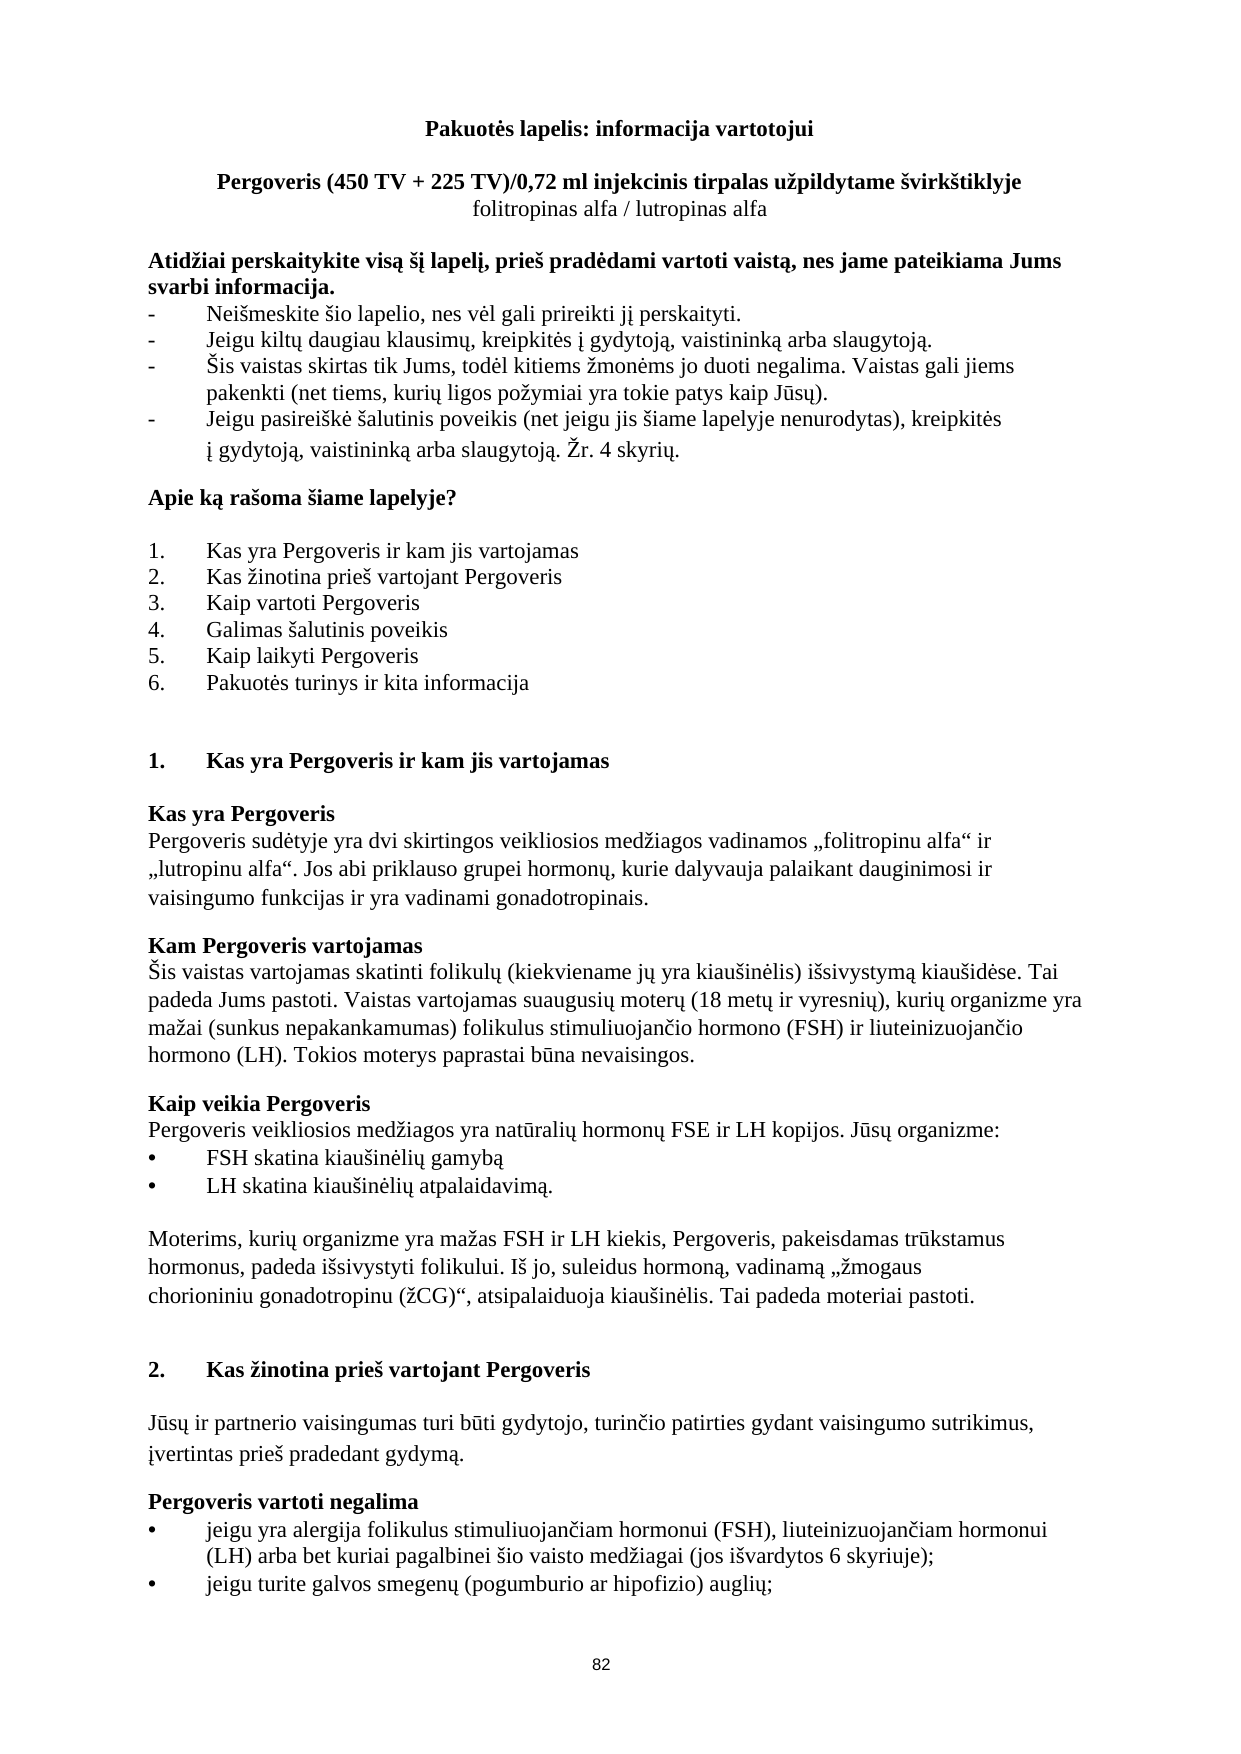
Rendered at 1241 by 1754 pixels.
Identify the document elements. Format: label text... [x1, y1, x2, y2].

list LH skatina kiaušinėlių atpalaidavimą. [148, 1172, 1092, 1199]
text Pakuotės lapelis: informacija vartotojui [425, 115, 1092, 142]
text Kas yra Pergoveris [148, 800, 1092, 826]
list Kas žinotina prieš vartojant Pergoveris [148, 563, 1092, 589]
text Jūsų ir partnerio vaisingumas turi būti gydytojo, turinčio patirties gydant vaisingumo sutrikimus, įvertintas prieš pradedant gydymą. [148, 1409, 1035, 1466]
list Jeigu kiltų daugiau klausimų, kreipkitės į gydytoją, vaistininką arba slaugytoją. [148, 326, 1092, 352]
list Kas yra Pergoveris ir kam jis vartojamas [148, 747, 1092, 774]
list FSH skatina kiaušinėlių gamybą [148, 1144, 1092, 1171]
text Pergoveris sudėtyje yra dvi skirtingos veikliosios medžiagos vadinamos „folitropinu alfa“ ir „lutropinu alfa“. Jos abi priklauso grupei hormonų, kurie dalyvauja palaikant dauginimosi ir vaisingumo funkcijas ir yra vadinami gonadotropinais. [148, 827, 1092, 910]
list Galimas šalutinis poveikis [148, 616, 1092, 642]
list Kaip laikyti Pergoveris [148, 642, 1092, 668]
text Atidžiai perskaitykite visą šį lapelį, prieš pradėdami vartoti vaistą, nes jame pateikiama Jums svarbi informacija. [148, 247, 1062, 300]
list Šis vaistas skirtas tik Jums, todėl kitiems žmonėms jo duoti negalima. Vaistas gali jiems pakenkti (net tiems, kurių ligos požymiai yra tokie patys kaip Jūsų). [148, 352, 1017, 405]
text Pergoveris (450 TV + 225 TV)/0,72 ml injekcinis tirpalas užpildytame švirkštiklyje [217, 168, 1092, 194]
list Neišmeskite šio lapelio, nes vėl gali prireikti jį perskaityti. [148, 300, 1092, 326]
list Pakuotės turinys ir kita informacija [148, 668, 1092, 695]
text Šis vaistas vartojamas skatinti folikulų (kiekviename jų yra kiaušinėlis) išsivystymą kiaušidėse. Tai padeda Jums pastoti. Vaistas vartojamas suaugusių moterų (18 metų ir vyresnių), kurių organizme yra mažai (sunkus nepakankamumas) folikulus stimuliuojančio hormono (FSH) ir liuteinizuojančio hormono (LH). Tokios moterys paprastai būna nevaisingos. [148, 958, 1083, 1068]
text Pergoveris vartoti negalima [148, 1488, 1092, 1514]
list Kaip vartoti Pergoveris [148, 589, 1092, 616]
text (LH) arba bet kuriai pagalbinei šio vaisto medžiagai (jos išvardytos 6 skyriuje); [206, 1542, 1092, 1569]
list jeigu turite galvos smegenų (pogumburio ar hipofizio) auglių; [148, 1570, 1092, 1597]
text Apie ką rašoma šiame lapelyje? [148, 484, 1092, 510]
list Jeigu pasireiškė šalutinis poveikis (net jeigu jis šiame lapelyje nenurodytas), kreipkitės į gydytoją, vaistininką arba slaugytoją. Žr. 4 skyrių. [148, 405, 1014, 462]
text Kam Pergoveris vartojamas [148, 932, 1092, 958]
text Pergoveris veikliosios medžiagos yra natūralių hormonų FSE ir LH kopijos. Jūsų organizme: [148, 1116, 1092, 1143]
list Kas žinotina prieš vartojant Pergoveris [148, 1356, 1092, 1383]
text folitropinas alfa / lutropinas alfa [148, 194, 1092, 221]
text Kaip veikia Pergoveris [148, 1090, 1092, 1116]
list jeigu yra alergija folikulus stimuliuojančiam hormonui (FSH), liuteinizuojančiam hormonui [148, 1516, 1092, 1542]
text Moterims, kurių organizme yra mažas FSH ir LH kiekis, Pergoveris, pakeisdamas trūkstamus hormonus, padeda išsivystyti folikului. Iš jo, suleidus hormoną, vadinamą „žmogaus chorioniniu gonadotropinu (žCG)“, atsipalaiduoja kiaušinėlis. Tai padeda moteriai pastoti. [148, 1225, 1033, 1308]
text 82 [148, 1655, 1054, 1674]
list Kas yra Pergoveris ir kam jis vartojamas [148, 537, 1092, 563]
